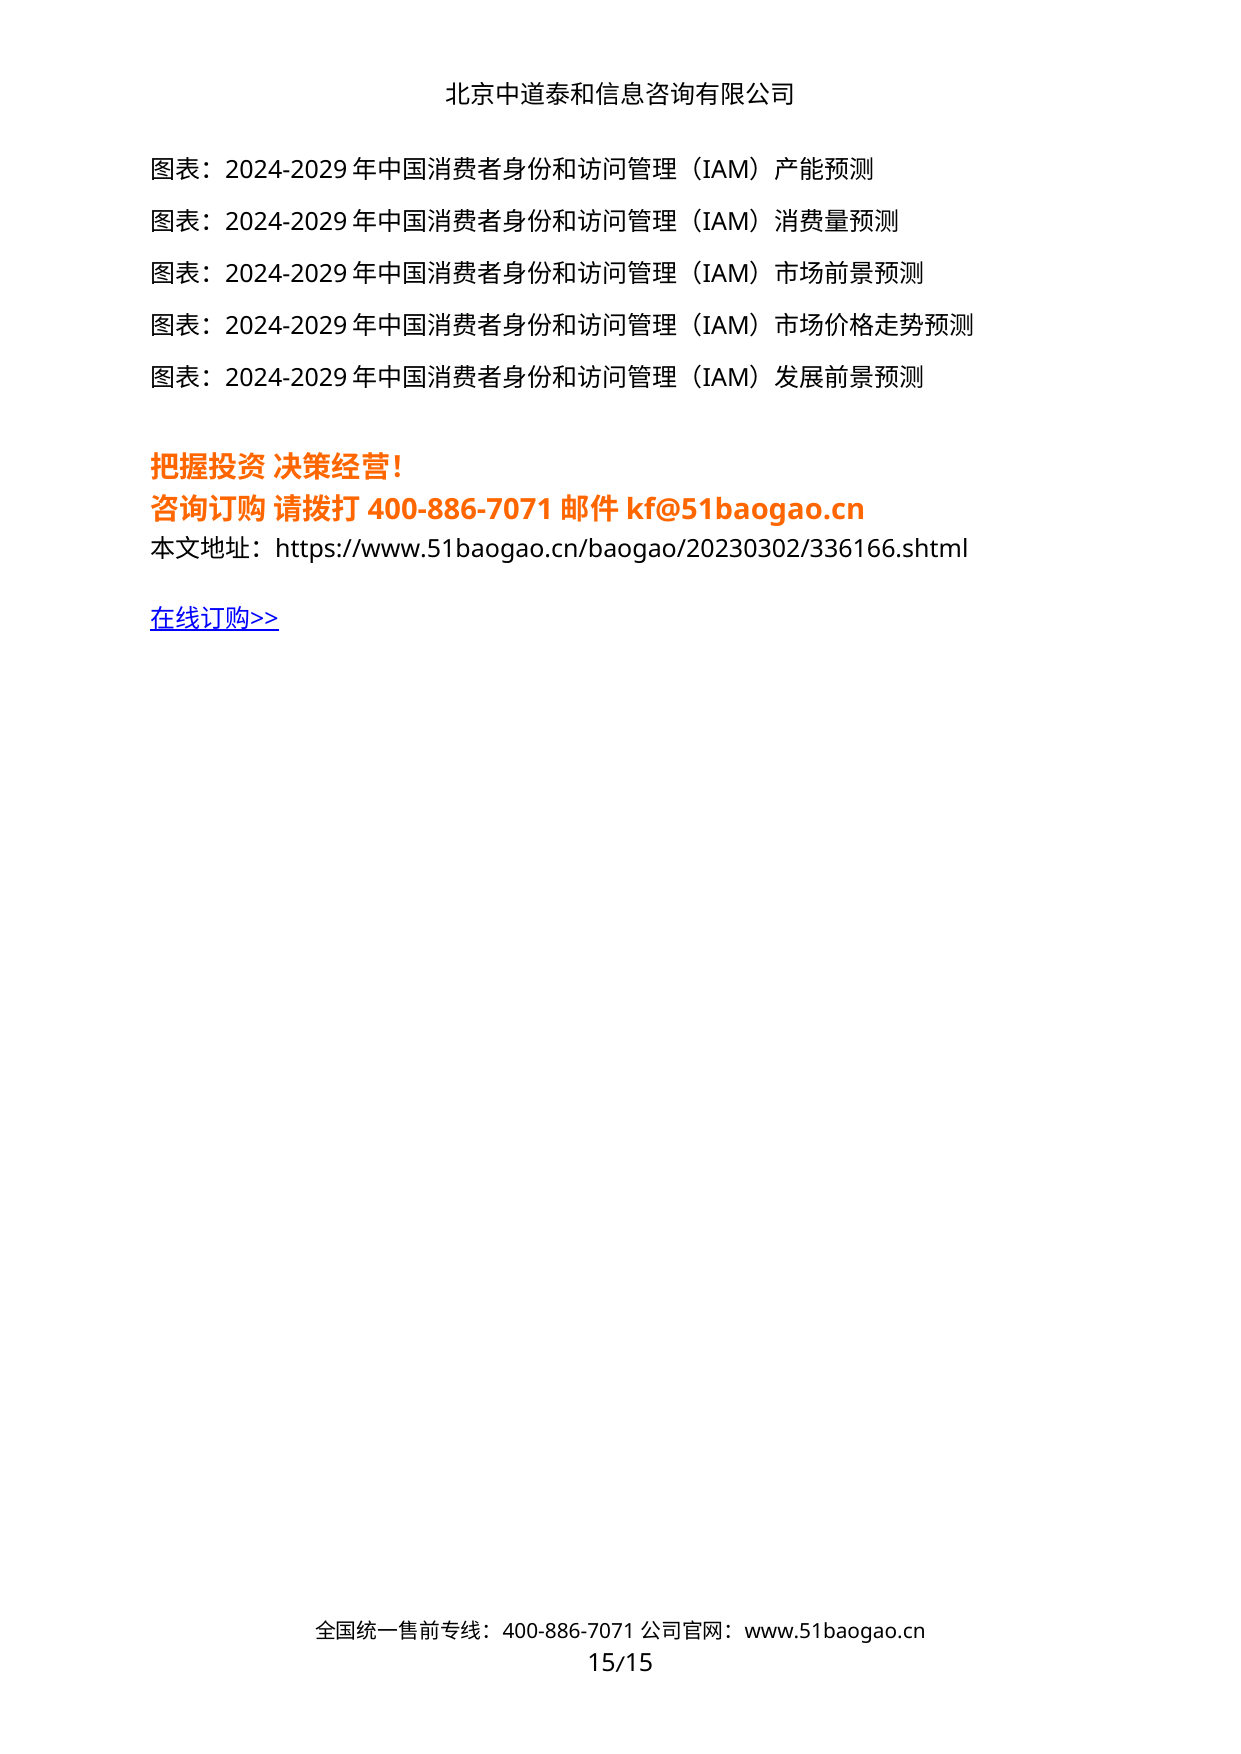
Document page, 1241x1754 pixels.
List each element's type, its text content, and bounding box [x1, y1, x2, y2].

text 图表：2024-2029年中国消费者身份和访问管理（IAM）市场价格走势预测 [150, 306, 1090, 342]
text 在线订购>> [150, 564, 1090, 635]
text 图表：2024-2029年中国消费者身份和访问管理（IAM）发展前景预测 [150, 357, 1090, 394]
text 把握投资 决策经营！咨询订购 请拨打 400-886-7071 邮件 kf@51baogao.cn本文地址：https://www.51baogao.cn/baogao/20230302/336166.shtml [150, 409, 1090, 564]
text 图表：2024-2029年中国消费者身份和访问管理（IAM）市场前景预测 [150, 254, 1090, 290]
text 图表：2024-2029年中国消费者身份和访问管理（IAM）产能预测 [150, 150, 1090, 186]
text 图表：2024-2029年中国消费者身份和访问管理（IAM）消费量预测 [150, 202, 1090, 238]
